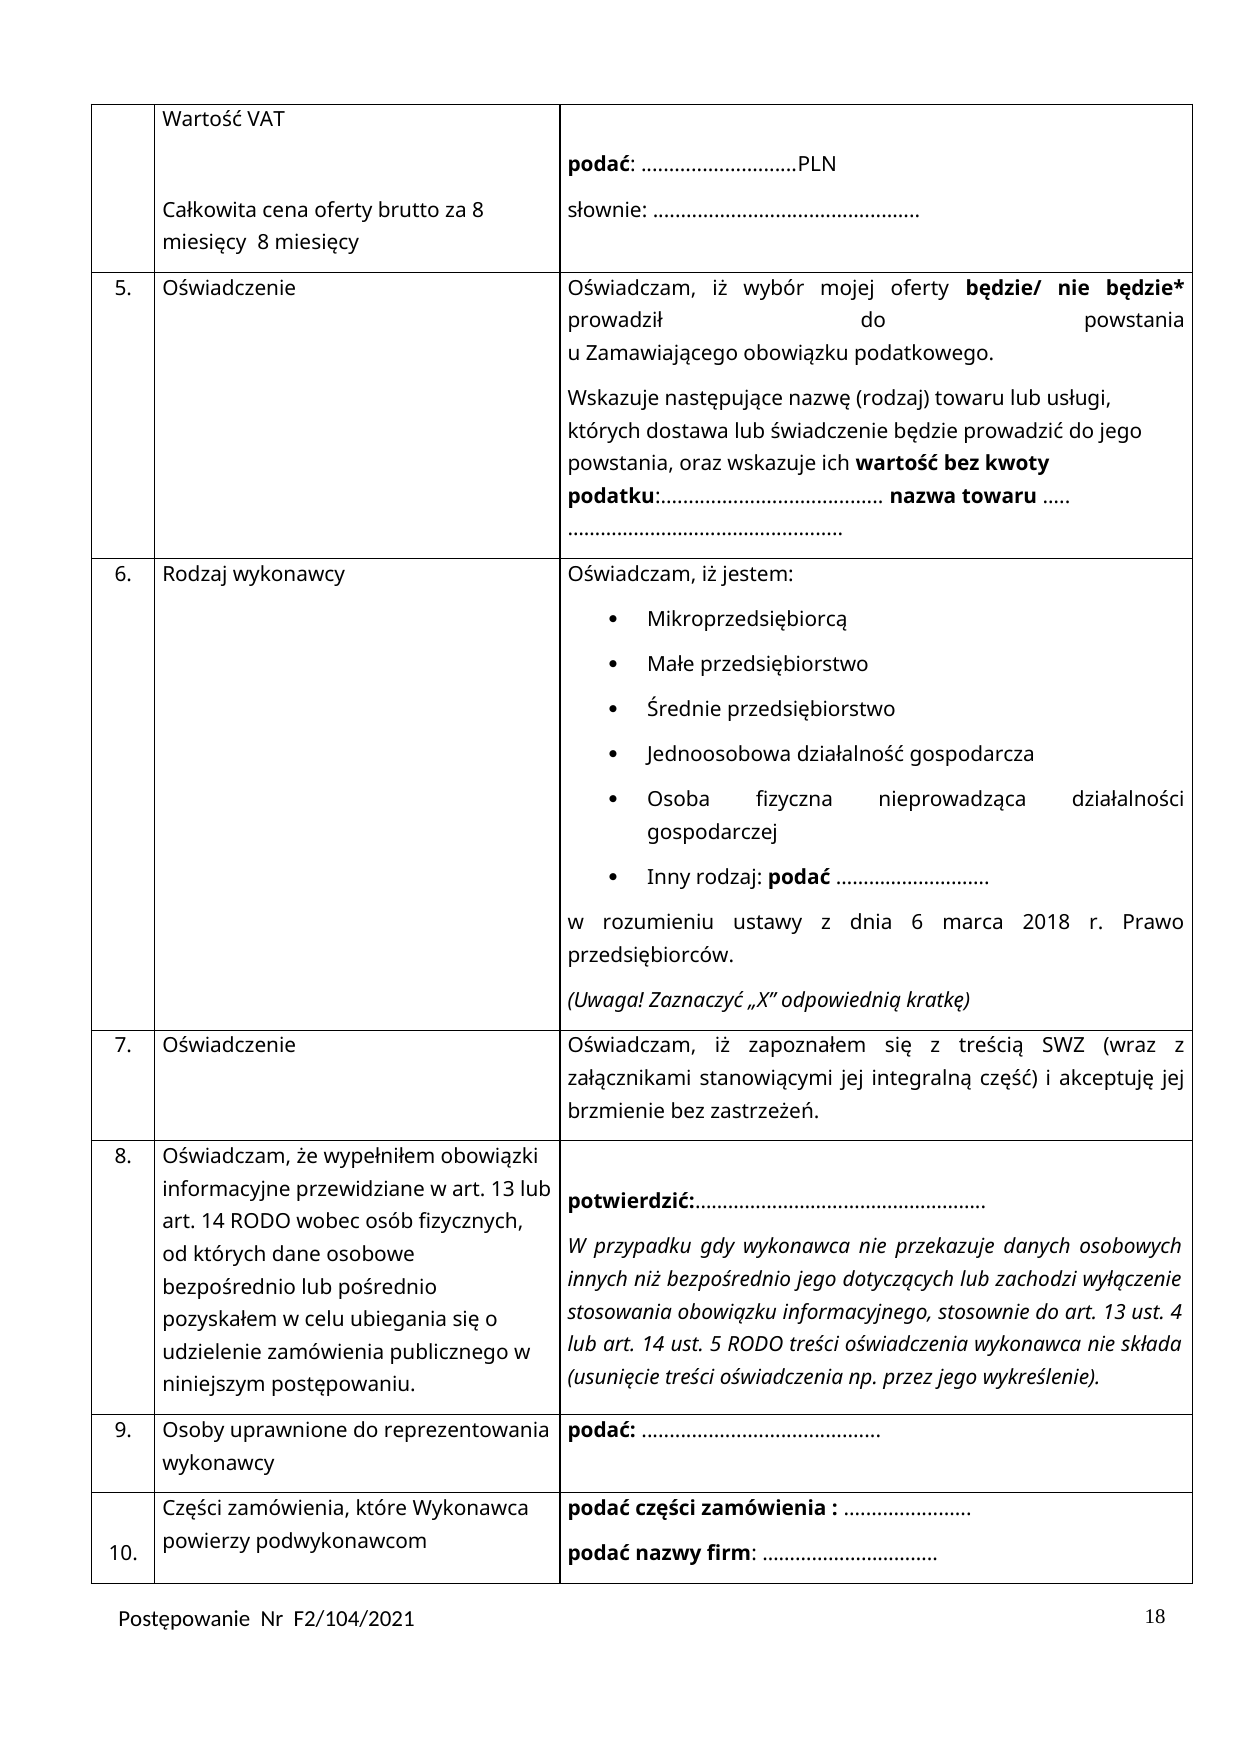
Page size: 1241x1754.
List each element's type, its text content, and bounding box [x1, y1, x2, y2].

table_cell 4. [92, 105, 154, 272]
table_cell Oświadczenie [155, 273, 559, 558]
table_cell Części zamówienia, które Wykonawca powierzy podwykonawcom [155, 1493, 559, 1583]
table_cell Oświadczam, iż zapoznałem się z treścią SWZ (wraz z załącznikami stanowiącymi jej integralną część) i akceptuję jej brzmienie bez zastrzeżeń. [561, 1031, 1192, 1140]
table_cell 9. [92, 1415, 154, 1492]
table_cell Rodzaj wykonawcy [155, 559, 559, 1029]
table_cell potwierdzić:…………………………………………….. W przypadku gdy wykonawca nie przekazuje danych osobowych innych niż bezpośrednio jego dotyczących lub zachodzi wyłączenie stosowania obowiązku informacyjnego, stosownie do art. 13 ust. 4 lub art. 14 ust. 5 RODO treści oświadczenia wykonawca nie składa (usunięcie treści oświadczenia np. przez jego wykreślenie). [561, 1141, 1192, 1414]
table_cell Osoby uprawnione do reprezentowania wykonawcy [155, 1415, 559, 1492]
table_cell Oświadczam, że wypełniłem obowiązki informacyjne przewidziane w art. 13 lub art. 14 RODO wobec osób fizycznych, od których dane osobowe bezpośrednio lub pośrednio pozyskałem w celu ubiegania się o udzielenie zamówienia publicznego w niniejszym postępowaniu. [155, 1141, 559, 1414]
table_cell podać: ........................................... [561, 1415, 1192, 1492]
table_cell Oświadczam, iż wybór mojej oferty będzie/ nie będzie* prowadził do powstania u Zamawiającego obowiązku podatkowego. Wskazuje następujące nazwę (rodzaj) towaru lub usługi, których dostawa lub świadczenie będzie prowadzić do jego powstania, oraz wskazuje ich wartość bez kwoty podatku:........................................ nazwa towaru …..……………………………….............. [561, 273, 1192, 558]
table_cell podać części zamówienia : ....................... podać nazwy firm: ………………………….. [561, 1493, 1192, 1583]
table_cell Oświadczenie [155, 1031, 559, 1140]
table_cell Oświadczam, iż jestem: Mikroprzedsiębiorcą Małe przedsiębiorstwo Średnie przedsiębiorstwo Jednoosobowa działalność gospodarcza Osoba fizyczna nieprowadząca działalności gospodarczej Inny rodzaj: podać ………………………. w rozumieniu ustawy z dnia 6 marca 2018 r. Prawo przedsiębiorców. (Uwaga! Zaznaczyć „X” odpowiednią kratkę) [561, 559, 1192, 1029]
table_cell 8. [92, 1141, 154, 1414]
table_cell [155, 105, 559, 272]
table_cell 6. [92, 559, 154, 1029]
table_cell 7. [92, 1031, 154, 1140]
table_cell 5. [92, 273, 154, 558]
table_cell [561, 105, 1192, 272]
table_cell 10. [92, 1493, 154, 1583]
